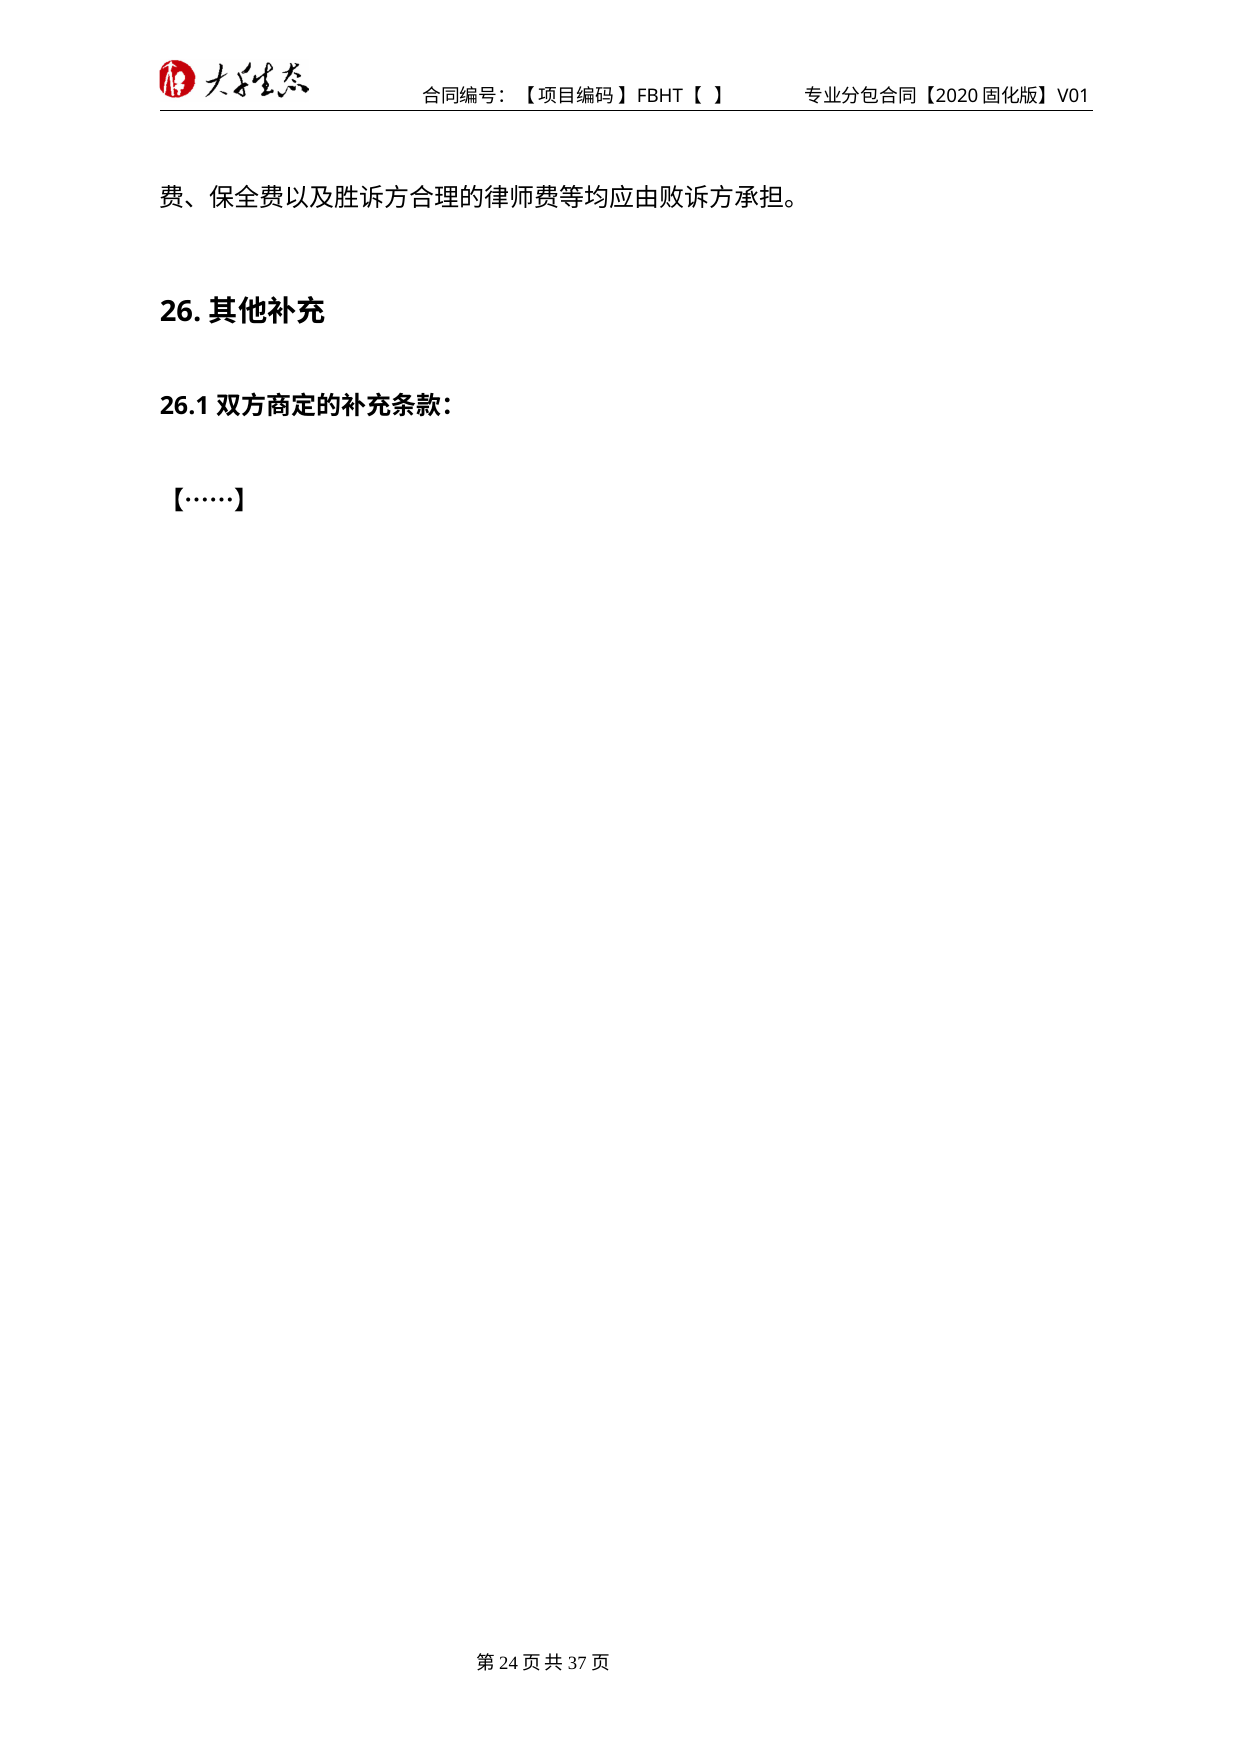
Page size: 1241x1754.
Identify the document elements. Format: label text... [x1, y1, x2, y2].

subtitle 【……】 [159, 465, 1093, 533]
picture [159, 59, 309, 102]
subtitle 26. 其他补充 [159, 275, 1093, 343]
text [159, 162, 1093, 229]
subtitle 26.1 双方商定的补充条款： [159, 370, 1093, 438]
